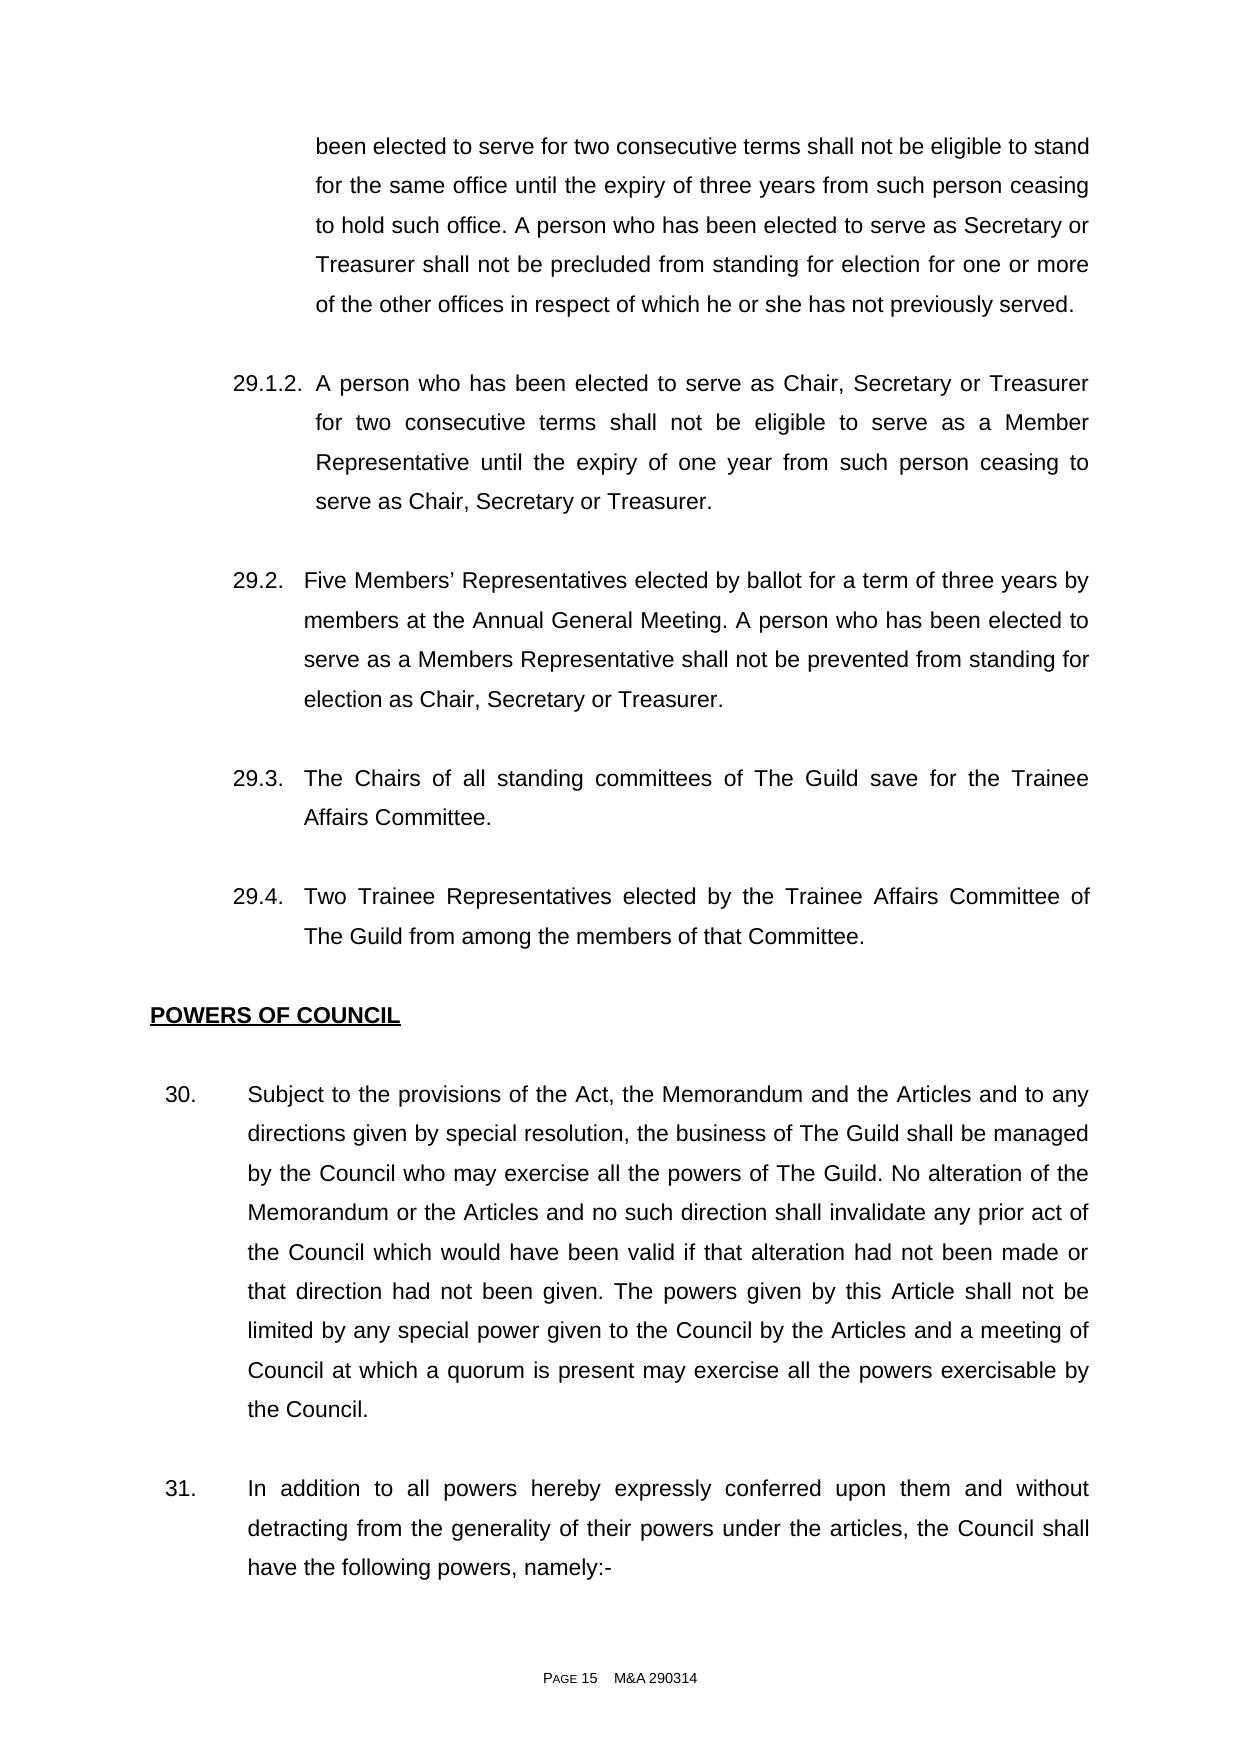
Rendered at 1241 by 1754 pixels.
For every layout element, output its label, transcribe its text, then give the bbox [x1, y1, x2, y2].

list Subject to the provisions of the Act, the Memorandum and the Articles and to any directions given by special resolution, the business of The Guild shall be managed by the Council who may exercise all the powers of The Guild. No alteration of the Memorandum or the Articles and no such direction shall invalidate any prior act of the Council which would have been valid if that alteration had not been made or that direction had not been given. The powers given by this Article shall not be limited by any special power given to the Council by the Articles and a meeting of Council at which a quorum is present may exercise all the powers exercisable by the Council. [165, 1081, 1090, 1423]
list In addition to all powers hereby expressly conferred upon them and without detracting from the generality of their powers under the articles, the Council shall have the following powers, namely:- [165, 1475, 1090, 1581]
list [233, 133, 1090, 317]
list A person who has been elected to serve as Chair, Secretary or Treasurer for two consecutive terms shall not be eligible to serve as a Member Representative until the expiry of one year from such person ceasing to serve as Chair, Secretary or Treasurer. [233, 370, 1090, 514]
list Five Members’ Representatives elected by ballot for a term of three years by members at the Annual General Meeting. A person who has been elected to serve as a Members Representative shall not be prevented from standing for election as Chair, Secretary or Treasurer. [233, 567, 1090, 712]
list The Chairs of all standing committees of The Guild save for the Trainee Affairs Committee. [233, 765, 1090, 831]
text POWERS OF COUNCIL [150, 1002, 1090, 1028]
list Two Trainee Representatives elected by the Trainee Affairs Committee of The Guild from among the members of that Committee. [233, 883, 1090, 949]
